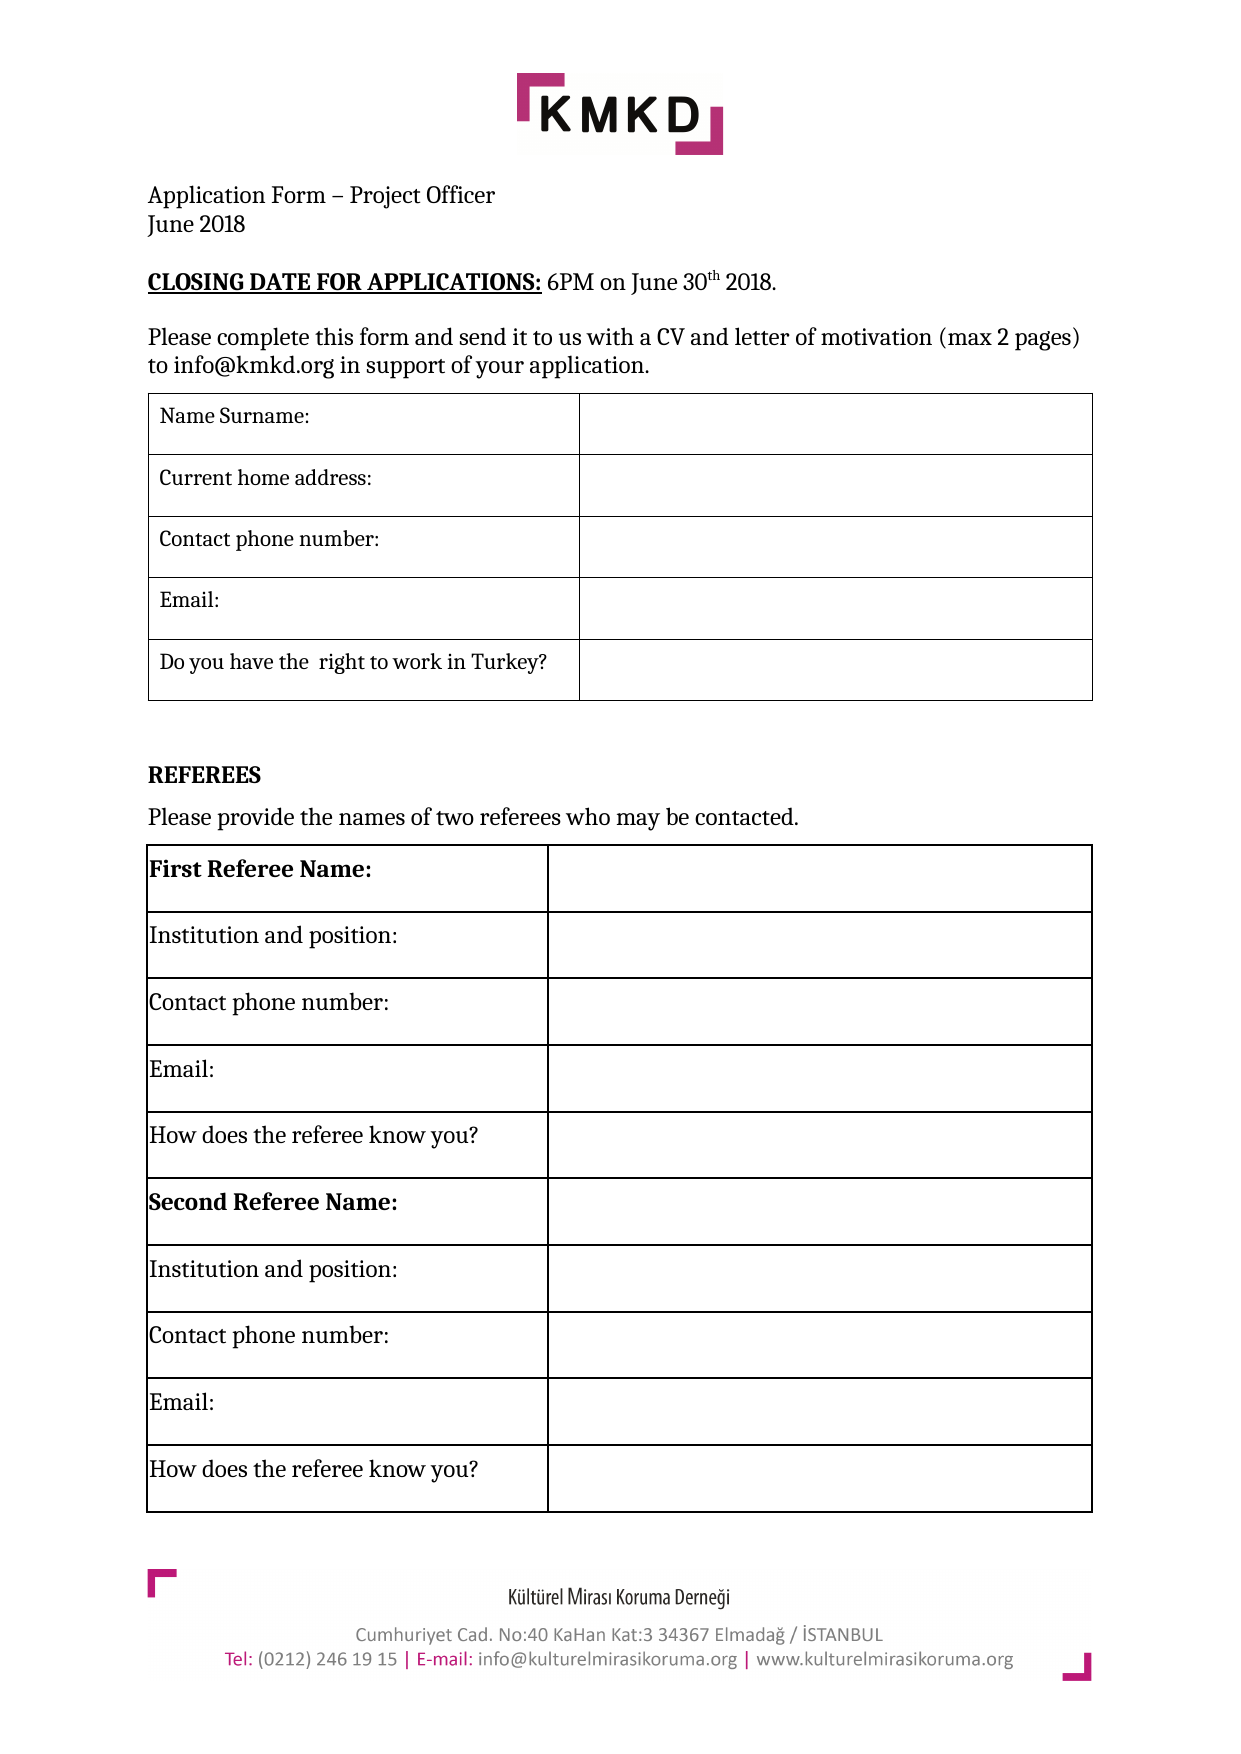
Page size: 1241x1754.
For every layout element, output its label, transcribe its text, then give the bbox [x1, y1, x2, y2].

text REFEREES [148, 761, 1093, 790]
table_cell Email: [148, 1046, 547, 1111]
table_cell [549, 1446, 1091, 1511]
table_cell [549, 1046, 1091, 1111]
table_cell Contact phone number: [148, 1313, 547, 1377]
table_cell Email: [148, 1379, 547, 1444]
table_cell [549, 913, 1091, 977]
table_cell [580, 517, 1092, 577]
table_cell Current home address: [149, 455, 579, 516]
text Please complete this form and send it to us with a CV and letter of motivation (max 2 pages) to info@kmkd.org in support of your application. [148, 323, 1093, 380]
table_cell [580, 455, 1092, 516]
table_cell [549, 1246, 1091, 1311]
table_cell Institution and position: [148, 1246, 547, 1311]
picture [147, 1569, 1092, 1681]
text Application Form – Project Officer [148, 181, 1093, 210]
text CLOSING DATE FOR APPLICATIONS: 6PM on June 30th 2018. [148, 268, 1093, 296]
table_cell Second Referee Name: [148, 1179, 547, 1244]
text June 2018 [148, 210, 1093, 239]
table_cell [549, 1113, 1091, 1177]
table_cell [580, 640, 1092, 700]
text Please provide the names of two referees who may be contacted. [148, 803, 1093, 831]
table_cell [549, 1313, 1091, 1377]
table_cell Email: [149, 578, 579, 638]
picture [517, 73, 724, 155]
table_cell Institution and position: [148, 913, 547, 977]
table_cell Do you have the right to work in Turkey? [149, 640, 579, 700]
table_cell [549, 979, 1091, 1044]
table_cell How does the referee know you? [148, 1113, 547, 1177]
table_cell Contact phone number: [149, 517, 579, 577]
table_header [549, 846, 1091, 911]
table_cell [549, 1179, 1091, 1244]
table_cell Contact phone number: [148, 979, 547, 1044]
table_header [580, 394, 1092, 454]
table_cell [580, 578, 1092, 638]
table_cell [549, 1379, 1091, 1444]
table_header Name Surname: [149, 394, 579, 454]
table_cell How does the referee know you? [148, 1446, 547, 1511]
table_header First Referee Name: [148, 846, 547, 911]
